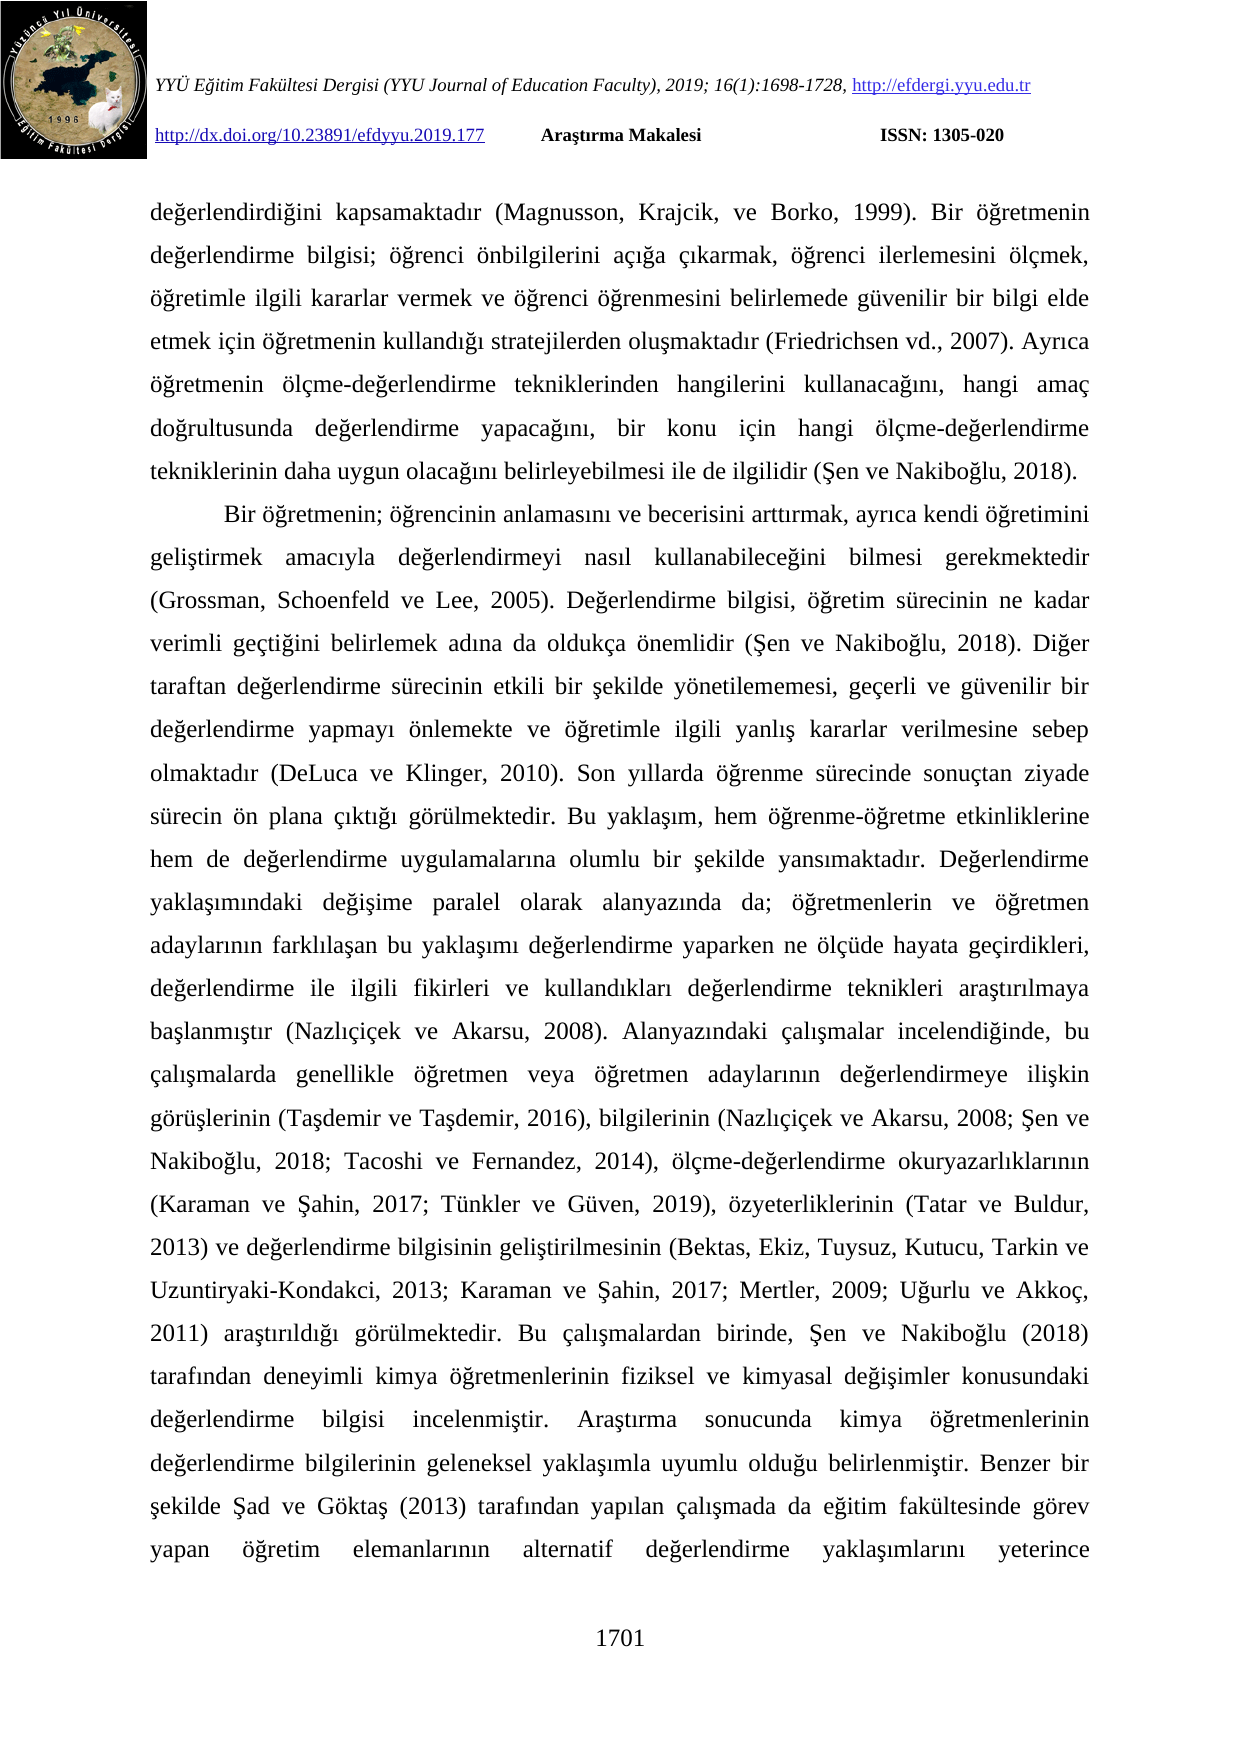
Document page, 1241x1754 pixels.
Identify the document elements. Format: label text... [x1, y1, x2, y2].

picture [0, 1, 147, 158]
